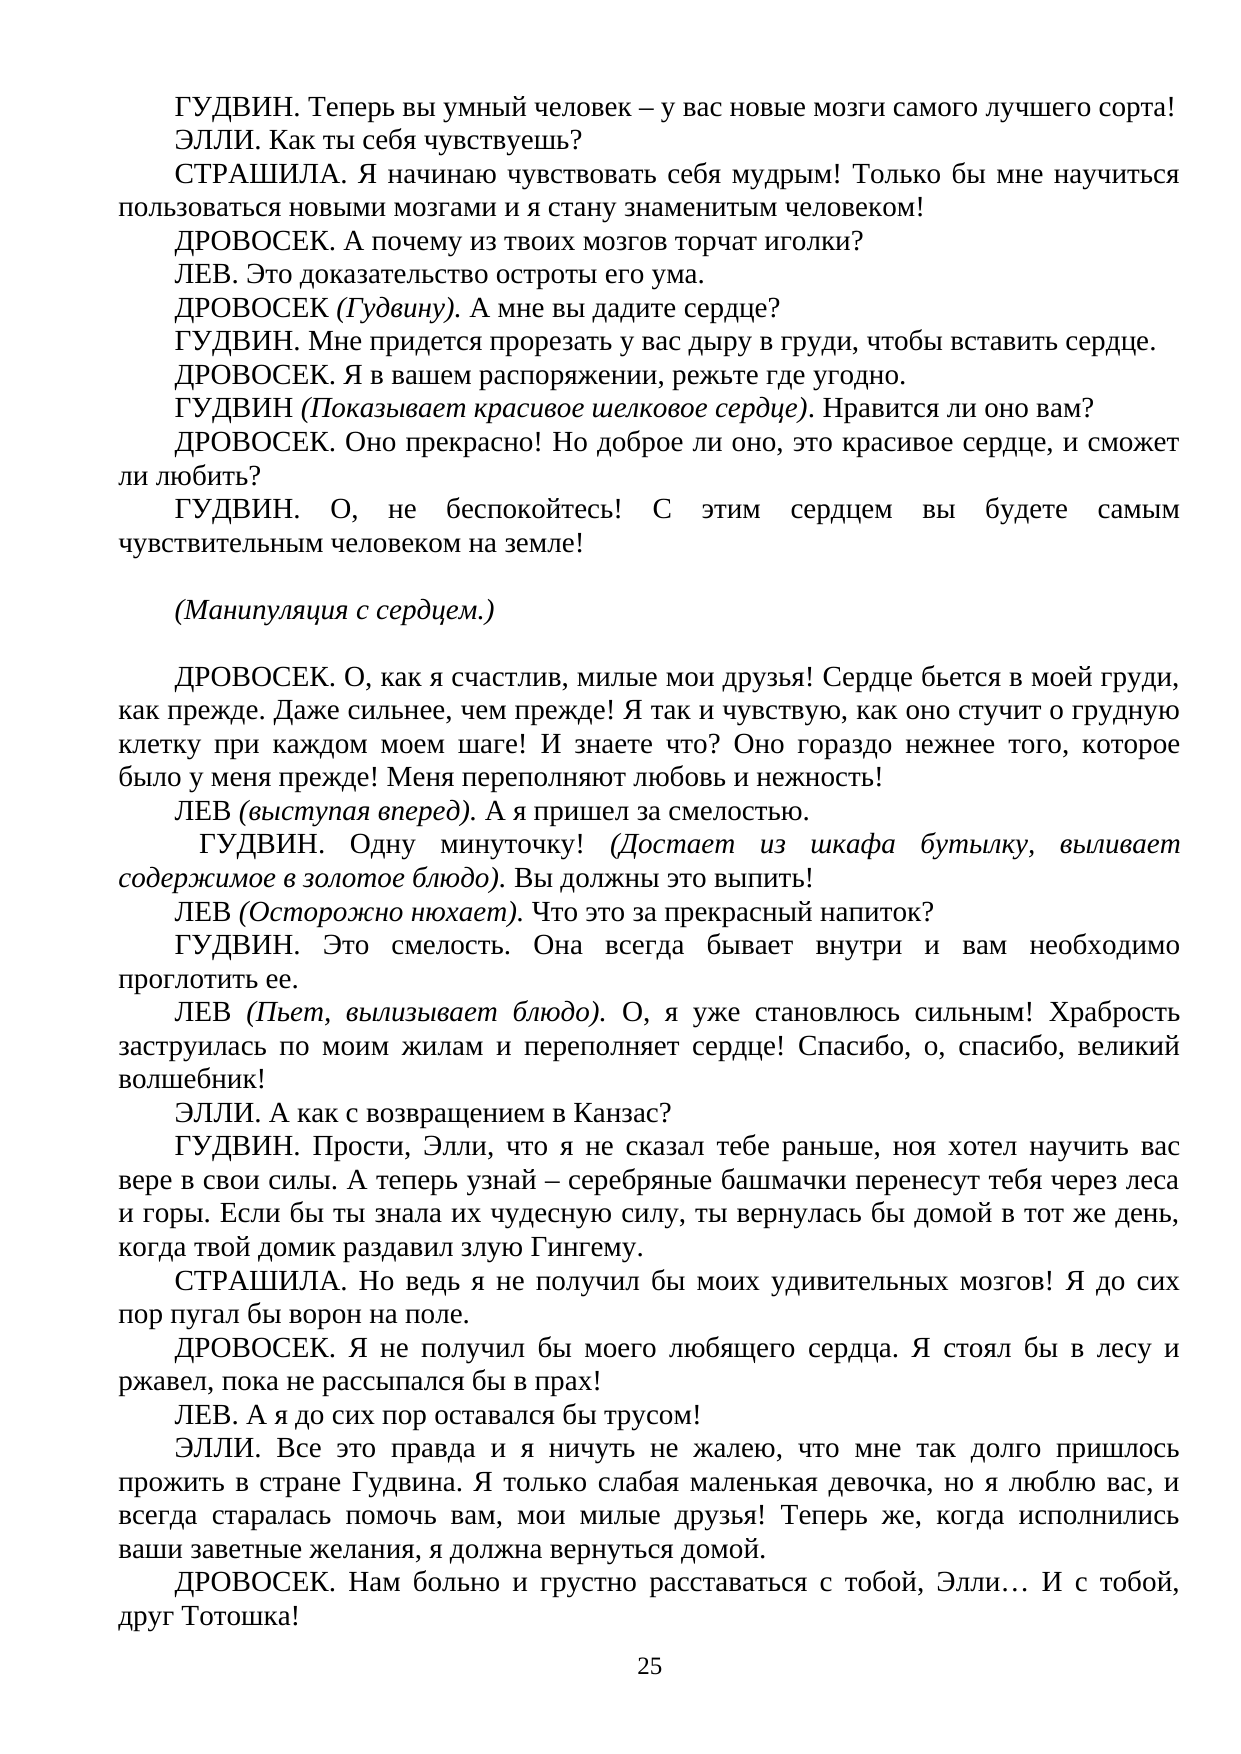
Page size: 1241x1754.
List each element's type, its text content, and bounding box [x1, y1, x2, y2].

text ЛЕВ (Пьет, вылизывает блюдо). О, я уже становлюсь сильным! Храбрость заструилась по моим жилам и переполняет сердце! Спасибо, о, спасибо, великий волшебник! [118, 994, 1181, 1095]
text ДРОВОСЕК. О, как я счастлив, милые мои друзья! Сердце бьется в моей груди, как прежде. Даже сильнее, чем прежде! Я так и чувствую, как оно стучит о грудную клетку при каждом моем шаге! И знаете что? Оно гораздо нежнее того, которое было у меня прежде! Меня переполняют любовь и нежность! [118, 659, 1181, 793]
text ЛЕВ. Это доказательство остроты его ума. [118, 256, 1181, 290]
text ГУДВИН. Мне придется прорезать у вас дыру в груди, чтобы вставить сердце. [118, 323, 1181, 357]
text ГУДВИН. Это смелость. Она всегда бывает внутри и вам необходимо проглотить ее. [118, 927, 1181, 994]
text ДРОВОСЕК. Оно прекрасно! Но доброе ли оно, это красивое сердце, и сможет ли любить? [118, 424, 1181, 491]
text ЛЕВ (выступая вперед). А я пришел за смелостью. [118, 793, 1181, 827]
text ЭЛЛИ. Все это правда и я ничуть не жалею, что мне так долго пришлось прожить в стране Гудвина. Я только слабая маленькая девочка, но я люблю вас, и всегда старалась помочь вам, мои милые друзья! Теперь же, когда исполнились ваши заветные желания, я должна вернуться домой. [118, 1430, 1181, 1564]
text ДРОВОСЕК. Я не получил бы моего любящего сердца. Я стоял бы в лесу и ржавел, пока не рассыпался бы в прах! [118, 1330, 1181, 1397]
text ДРОВОСЕК. А почему из твоих мозгов торчат иголки? [118, 223, 1181, 256]
text СТРАШИЛА. Я начинаю чувствовать себя мудрым! Только бы мне научиться пользоваться новыми мозгами и я стану знаменитым человеком! [118, 156, 1181, 223]
text СТРАШИЛА. Но ведь я не получил бы моих удивительных мозгов! Я до сих пор пугал бы ворон на поле. [118, 1263, 1181, 1330]
text ГУДВИН (Показывает красивое шелковое сердце). Нравится ли оно вам? [118, 391, 1181, 424]
text ГУДВИН. О, не беспокойтесь! С этим сердцем вы будете самым чувствительным человеком на земле! [118, 491, 1181, 558]
text ЭЛЛИ. А как с возвращением в Канзас? [118, 1095, 1181, 1128]
text ЛЕВ. А я до сих пор оставался бы трусом! [118, 1397, 1181, 1430]
text (Манипуляция с сердцем.) [118, 592, 1181, 625]
text ГУДВИН. Одну минуточку! (Достает из шкафа бутылку, выливает содержимое в золотое блюдо). Вы должны это выпить! [118, 827, 1181, 894]
text ГУДВИН. Теперь вы умный человек – у вас новые мозги самого лучшего сорта! [118, 89, 1181, 122]
text ДРОВОСЕК (Гудвину). А мне вы дадите сердце? [118, 290, 1181, 323]
text ЛЕВ (Осторожно нюхает). Что это за прекрасный напиток? [118, 894, 1181, 927]
text ГУДВИН. Прости, Элли, что я не сказал тебе раньше, ноя хотел научить вас вере в свои силы. А теперь узнай – серебряные башмачки перенесут тебя через леса и горы. Если бы ты знала их чудесную силу, ты вернулась бы домой в тот же день, когда твой домик раздавил злую Гингему. [118, 1128, 1181, 1263]
text ЭЛЛИ. Как ты себя чувствуешь? [118, 122, 1181, 156]
text ДРОВОСЕК. Нам больно и грустно расставаться с тобой, Элли… И с тобой, друг Тотошка! [118, 1564, 1181, 1632]
text ДРОВОСЕК. Я в вашем распоряжении, режьте где угодно. [118, 357, 1181, 391]
